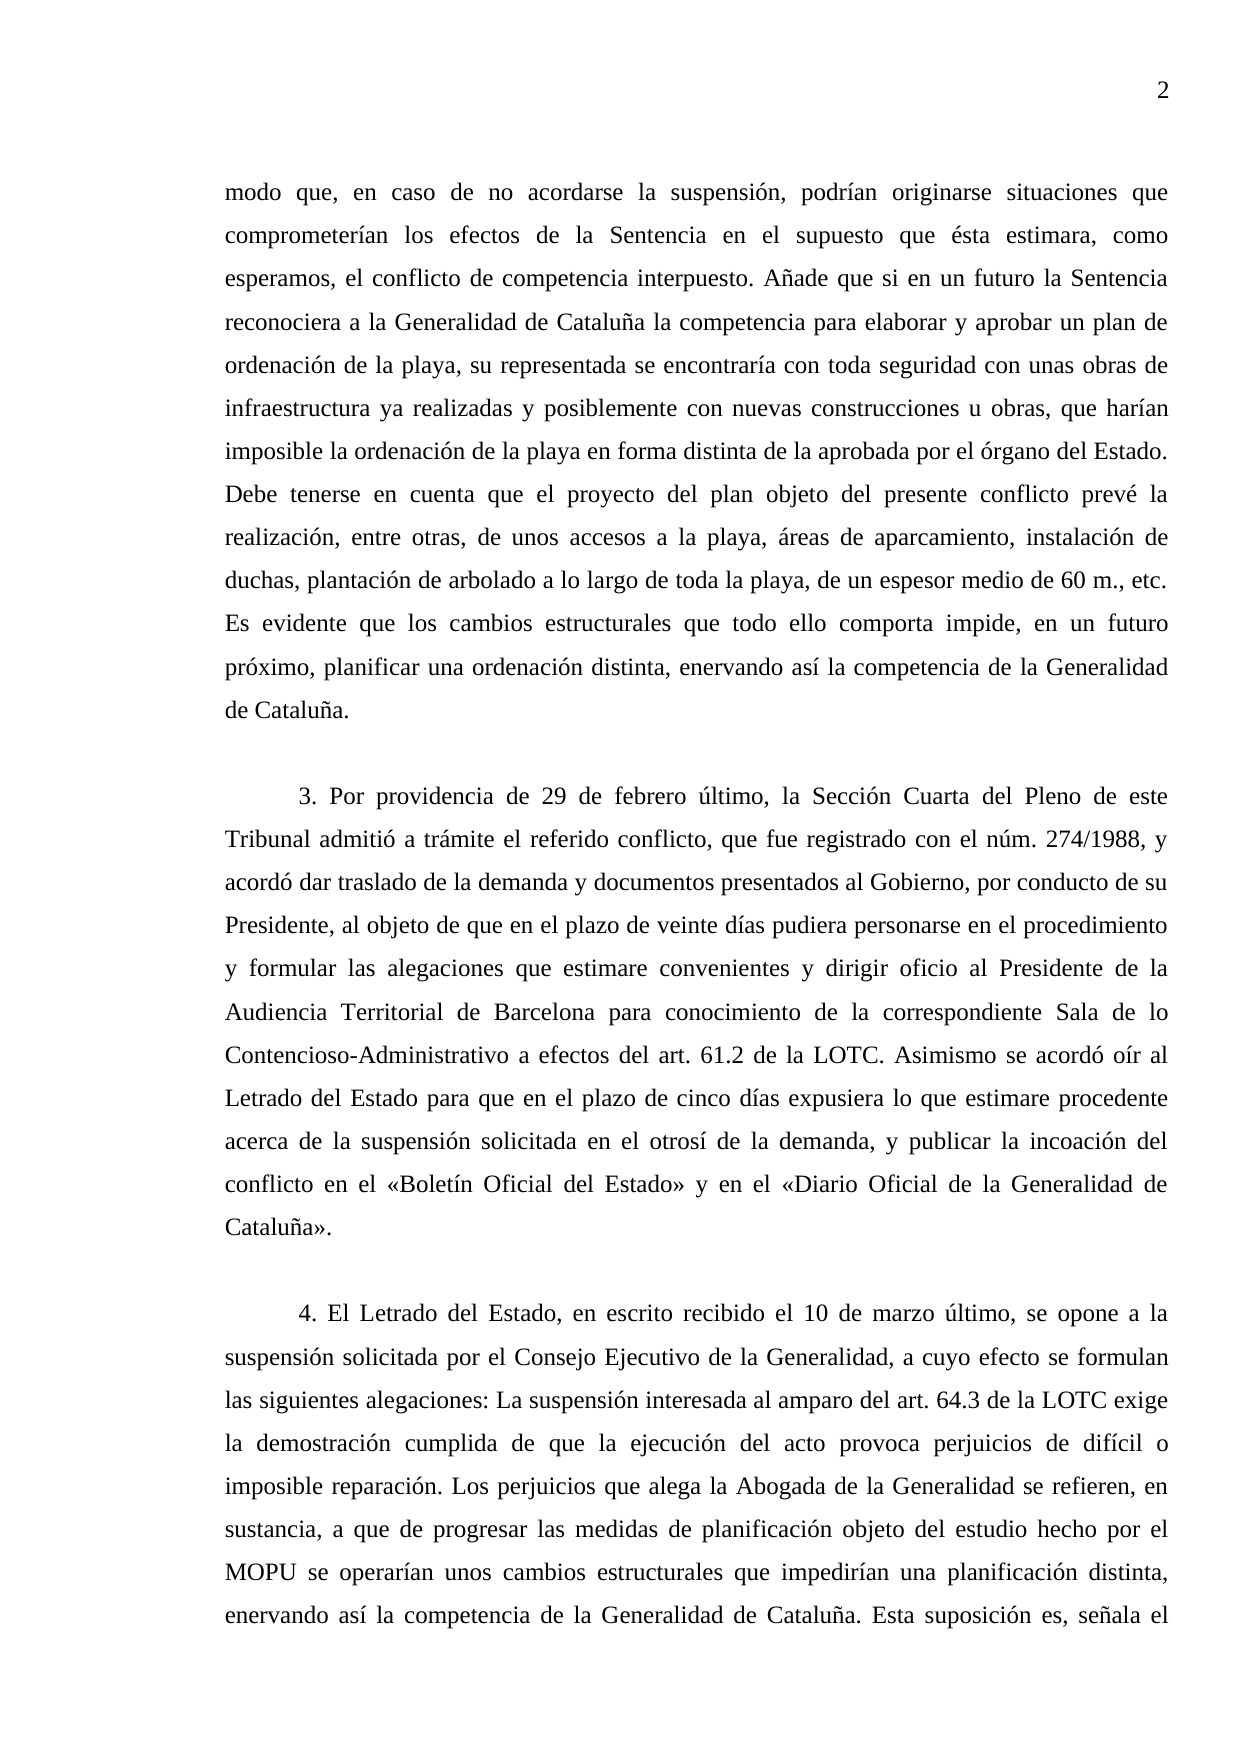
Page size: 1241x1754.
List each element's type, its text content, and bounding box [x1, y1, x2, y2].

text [224, 177, 1169, 723]
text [224, 1298, 1169, 1629]
text 3. Por providencia de 29 de febrero último, la Sección Cuarta del Pleno de este Tribunal admitió a trámite el referido conflicto, que fue registrado con el núm. 274/1988, y acordó dar traslado de la demanda y documentos presentados al Gobierno, por conducto de su Presidente, al objeto de que en el plazo de veinte días pudiera personarse en el procedimiento y formular las alegaciones que estimare convenientes y dirigir oficio al Presidente de la Audiencia Territorial de Barcelona para conocimiento de la correspondiente Sala de lo Contencioso-Administrativo a efectos del art. 61.2 de la LOTC. Asimismo se acordó oír al Letrado del Estado para que en el plazo de cinco días expusiera lo que estimare procedente acerca de la suspensión solicitada en el otrosí de la demanda, y publicar la incoación del conflicto en el «Boletín Oficial del Estado» y en el «Diario Oficial de la Generalidad de Cataluña». [224, 781, 1169, 1241]
